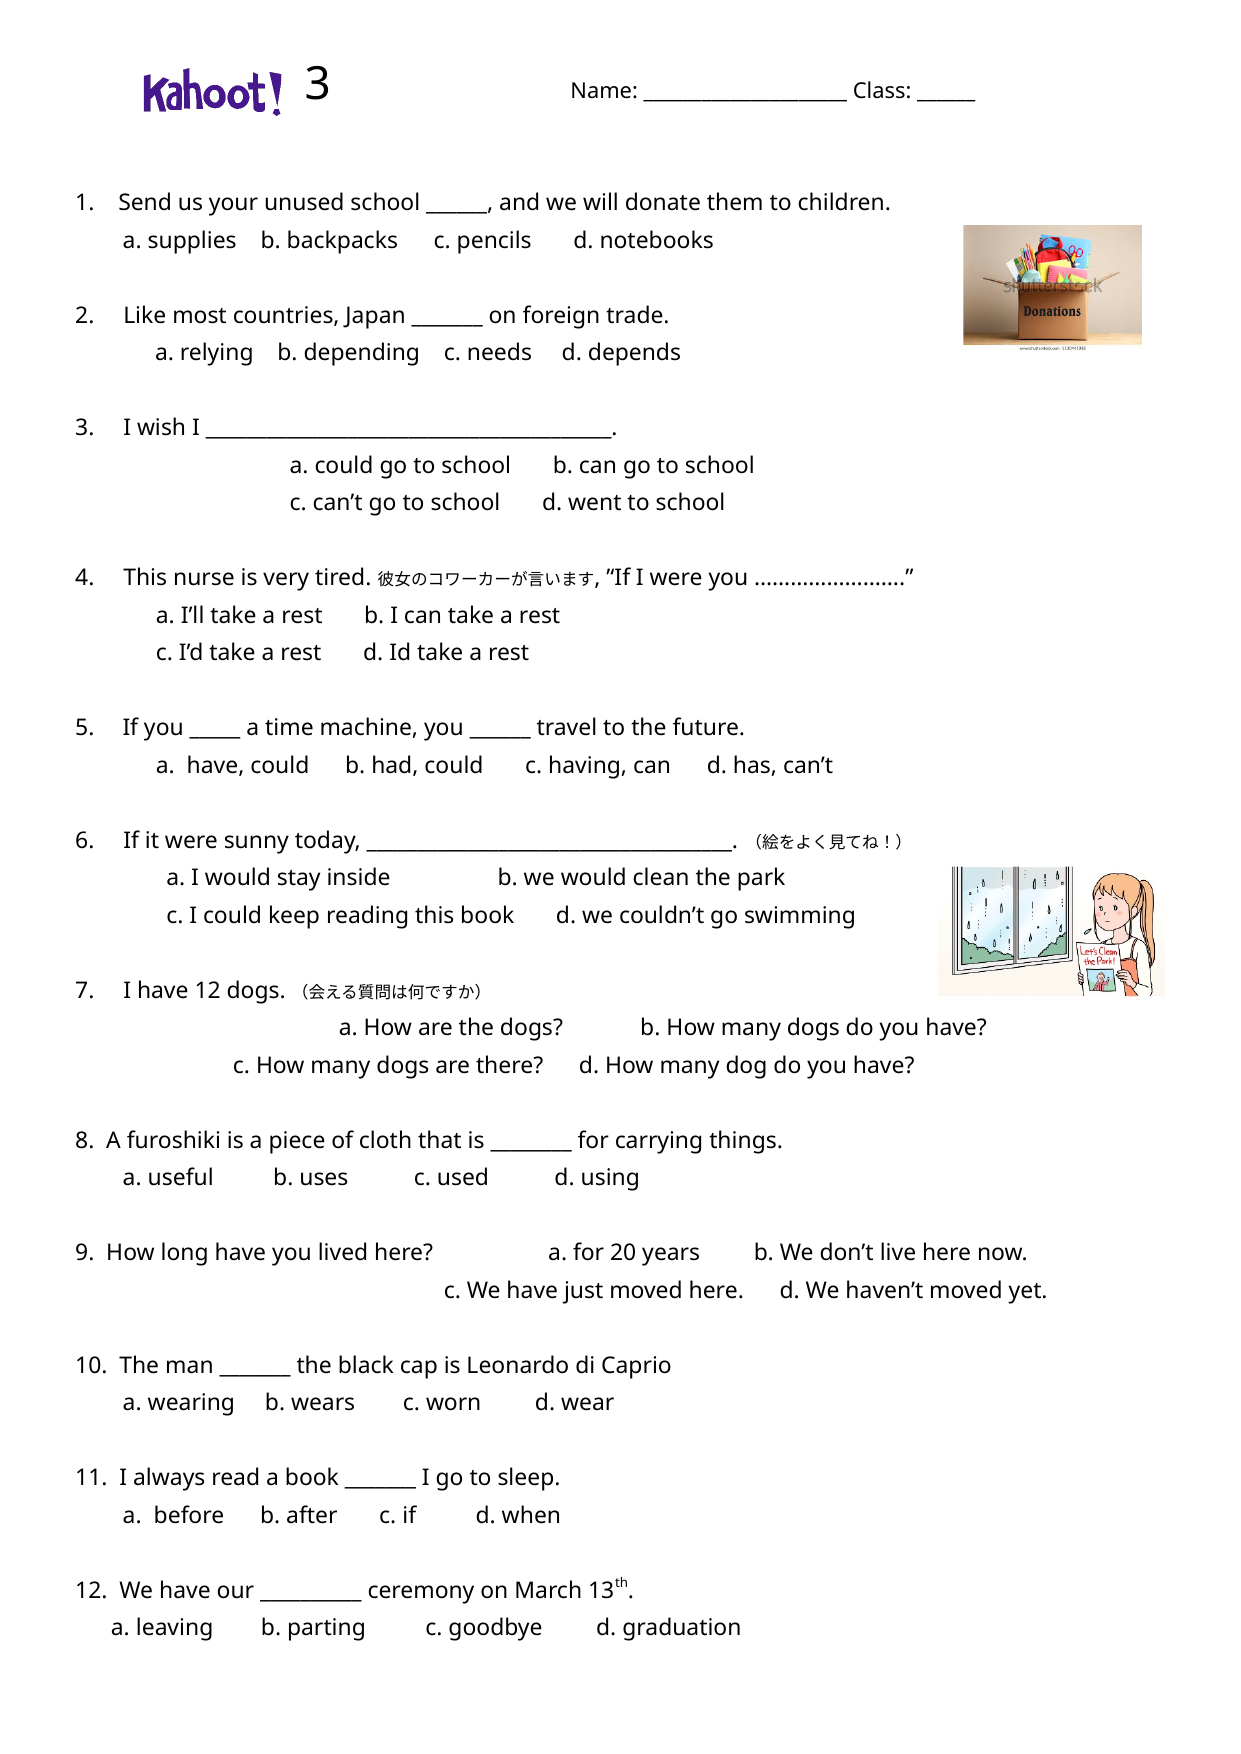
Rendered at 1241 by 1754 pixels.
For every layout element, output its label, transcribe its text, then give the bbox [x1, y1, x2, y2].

text a. I’ll take a rest b. I can take a rest [75, 596, 1165, 633]
text 12. We have our __________ ceremony on March 13th. [75, 1571, 1165, 1608]
text c. We have just moved here. d. We haven’t moved yet. [75, 1271, 1165, 1308]
text a. leaving b. parting c. goodbye d. graduation [75, 1608, 1165, 1646]
text 7. I have 12 dogs. （会える質問は何ですか） [75, 971, 1165, 1008]
text 2. Like most countries, Japan _______ on foreign trade. [75, 296, 1165, 333]
text 8. A furoshiki is a piece of cloth that is ________ for carrying things. [75, 1121, 1165, 1158]
text a. useful b. uses c. used d. using [75, 1158, 1165, 1196]
text 3. I wish I ________________________________________. [75, 408, 1165, 446]
text Name: _____________________ Class: ______ [75, 71, 1165, 108]
text a. wearing b. wears c. worn d. wear [75, 1383, 1165, 1421]
text 9. How long have you lived here? a. for 20 years b. We don’t live here now. [75, 1233, 1165, 1271]
text c. I’d take a rest d. Id take a rest [75, 633, 1165, 671]
text 10. The man _______ the black cap is Leonardo di Caprio [75, 1346, 1165, 1383]
text 4. This nurse is very tired. 彼女のコワーカーが言います, ’‘If I were you …………………….” [75, 558, 1165, 596]
text a. relying b. depending c. needs d. depends [75, 333, 1165, 371]
picture [937, 862, 1166, 999]
text a. have, could b. had, could c. having, can d. has, can’t [75, 746, 1165, 783]
text a. could go to school b. can go to school [75, 446, 1165, 483]
picture [963, 258, 1142, 296]
text a. supplies b. backpacks c. pencils d. notebooks [75, 221, 1165, 258]
text 6. If it were sunny today, ____________________________________. （絵をよく見てね！） [75, 821, 1165, 858]
text 11. I always read a book _______ I go to sleep. [75, 1458, 1165, 1496]
text a. before b. after c. if d. when [75, 1496, 1165, 1533]
text a. I would stay inside b. we would clean the park [75, 858, 1165, 896]
text c. I could keep reading this book d. we couldn’t go swimming [75, 896, 1165, 933]
text a. How are the dogs? b. How many dogs do you have? [75, 1008, 1165, 1046]
text 1. Send us your unused school ______, and we will donate them to children. [75, 183, 1165, 221]
text c. How many dogs are there? d. How many dog do you have? [75, 1046, 1165, 1083]
picture [143, 108, 282, 116]
text 5. If you _____ a time machine, you ______ travel to the future. [75, 708, 1165, 746]
text c. can’t go to school d. went to school [75, 483, 1165, 521]
